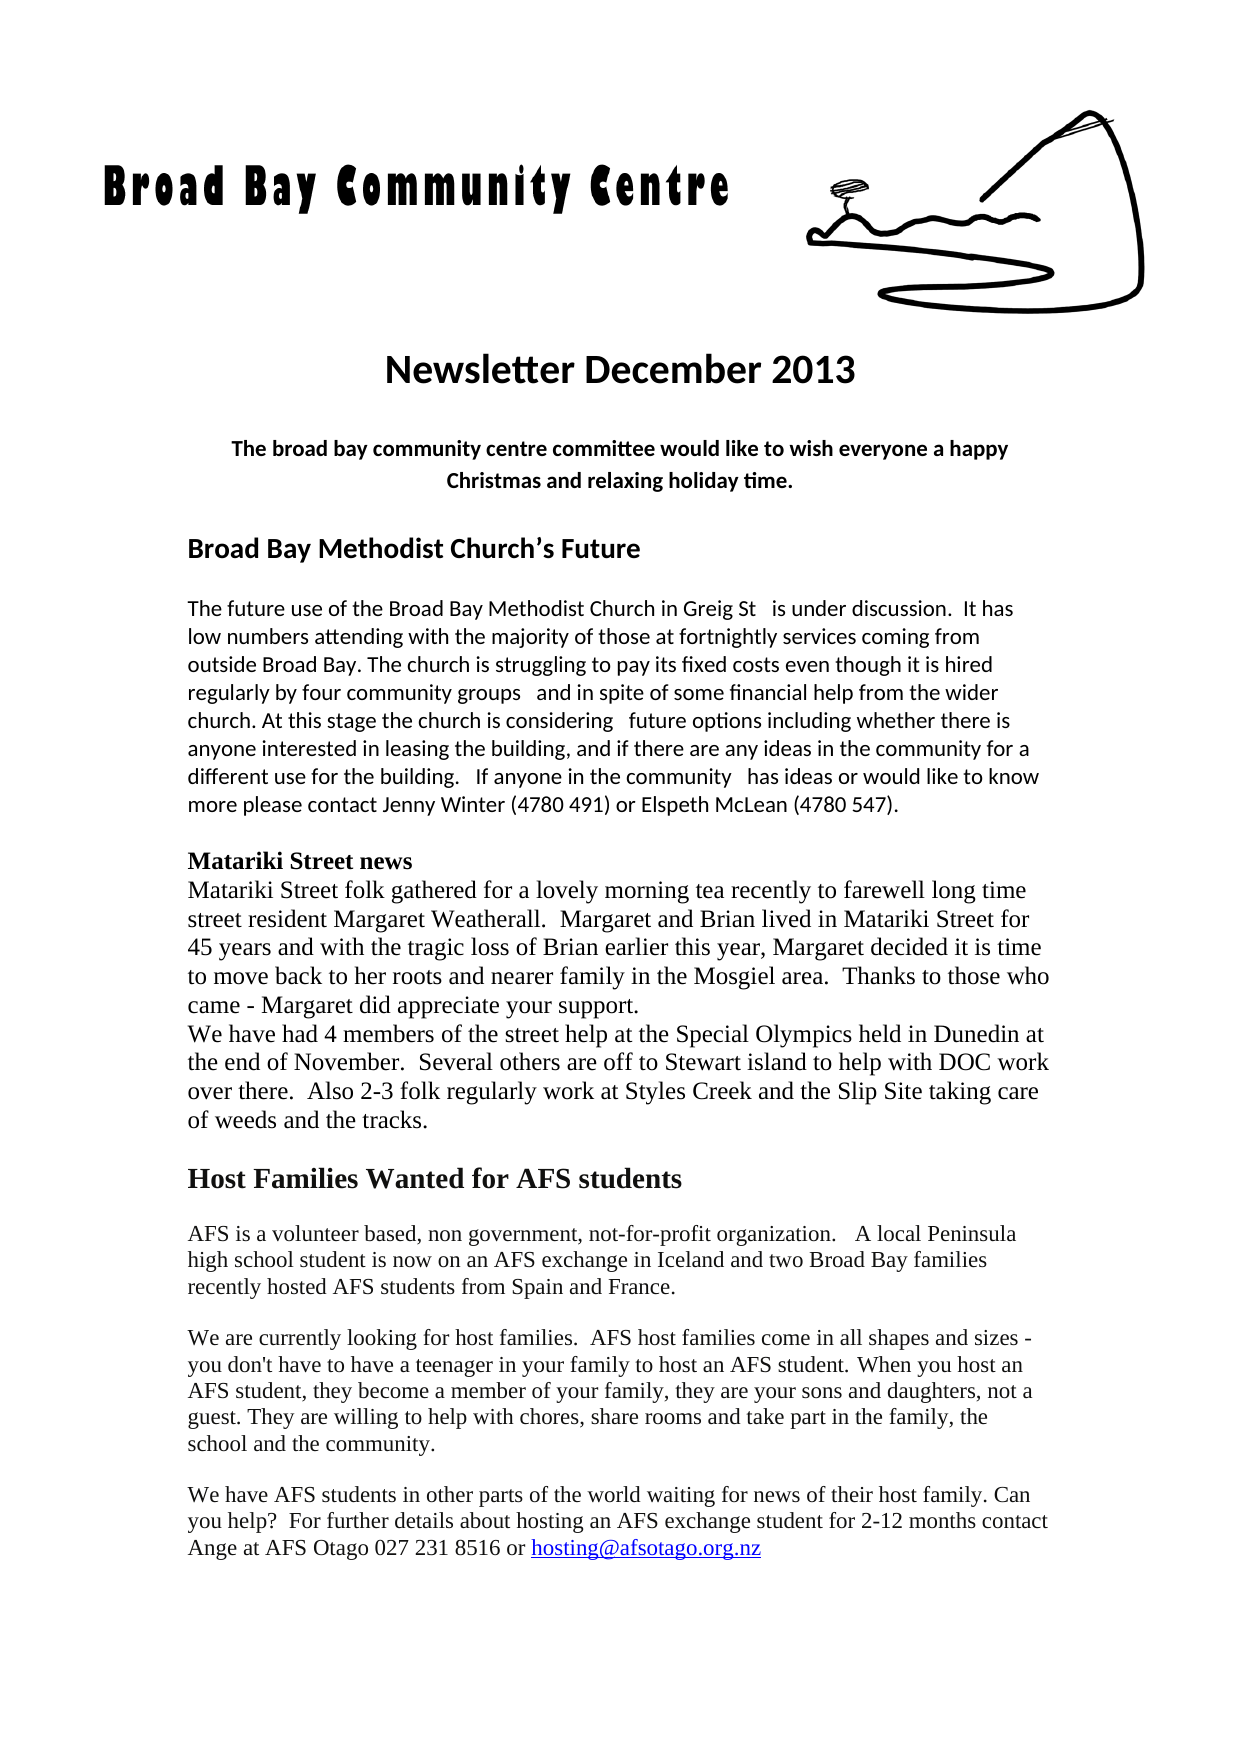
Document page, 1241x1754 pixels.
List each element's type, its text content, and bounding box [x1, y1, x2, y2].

text Matariki Street folk gathered for a lovely morning tea recently to farewell long time street resident Margaret Weatherall. Margaret and Brian lived in Matariki Street for 45 years and with the tragic loss of Brian earlier this year, Margaret decided it is time to move back to her roots and nearer family in the Mosgiel area. Thanks to those who came - Margaret did appreciate your support. [187, 875, 1053, 1019]
text The future use of the Broad Bay Methodist Church in Greig St is under discussion. It has low numbers attending with the majority of those at fortnightly services coming from outside Broad Bay. The church is struggling to pay its fixed costs even though it is hired regularly by four community groups and in spite of some financial help from the wider church. At this stage the church is considering future options including whether there is anyone interested in leasing the building, and if there are any ideas in the community for a different use for the building. If anyone in the community has ideas or would like to know more please contact Jenny Winter (4780 491) or Elspeth McLean (4780 547). [187, 594, 1053, 818]
text We have had 4 members of the street help at the Special Olympics held in Dunedin at the end of November. Several others are off to Stewart island to help with DOC work over there. Also 2-3 folk regularly work at Styles Creek and the Slip Site taking care of weeds and the tracks. [187, 1019, 1053, 1134]
text Broad Bay Methodist Church’s Future [187, 530, 1053, 566]
text The broad bay community centre committee would like to wish everyone a happy Christmas and relaxing holiday time. [187, 434, 1053, 494]
text Matariki Street news [187, 846, 1053, 875]
text Newsletter December 2013 [187, 343, 1053, 394]
picture [92, 103, 1150, 323]
text We have AFS students in other parts of the world waiting for news of their host family. Can you help? For further details about hosting an AFS exchange student for 2-12 months contact Ange at AFS Otago 027 231 8516 or hosting@afsotago.org.nz [187, 1481, 1053, 1560]
text Host Families Wanted for AFS students [187, 1162, 1053, 1195]
text AFS is a volunteer based, non government, not-for-profit organization. A local Peninsula high school student is now on an AFS exchange in Iceland and two Broad Bay families recently hosted AFS students from Spain and France. [187, 1220, 1053, 1299]
text We are currently looking for host families. AFS host families come in all shapes and sizes - you don't have to have a teenager in your family to host an AFS student. When you host an AFS student, they become a member of your family, they are your sons and daughters, not a guest. They are willing to help with chores, share rooms and take part in the family, the school and the community. [187, 1324, 1053, 1456]
